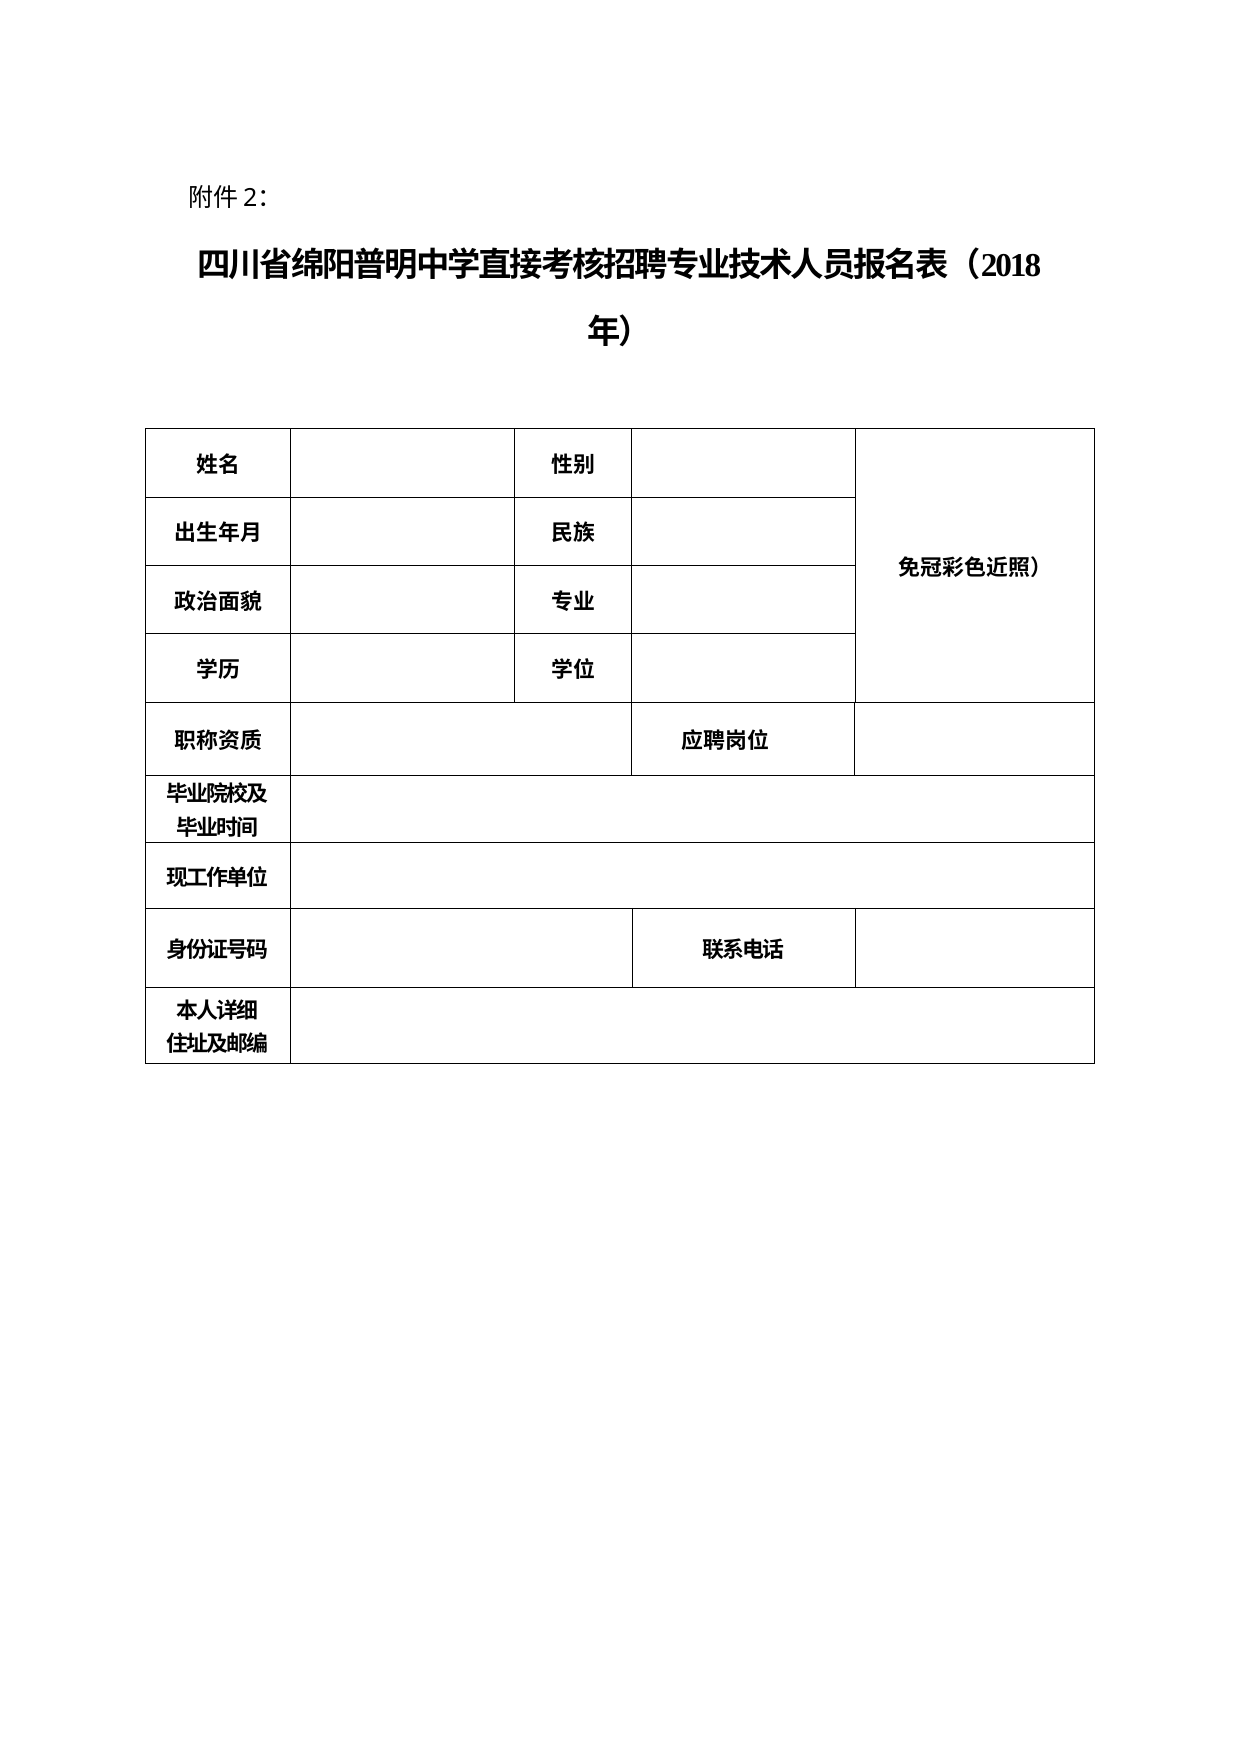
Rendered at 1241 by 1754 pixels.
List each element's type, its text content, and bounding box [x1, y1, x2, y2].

table_cell [291, 634, 514, 702]
table_header 姓名 [146, 429, 290, 497]
table_cell [291, 703, 631, 775]
table_cell 学历 [146, 634, 290, 702]
table_header 免冠彩色近照） [856, 429, 1094, 702]
table_cell 学位 [515, 634, 631, 702]
table_cell 职称资质 [146, 703, 290, 775]
table_cell [291, 566, 514, 633]
table_cell 本人详细 住址及邮编 [146, 988, 290, 1063]
table_cell 应聘岗位 [632, 703, 854, 775]
text 四川省绵阳普明中学直接考核招聘专业技术人员报名表（2018年） [188, 229, 1052, 362]
table_cell 联系电话 [633, 909, 855, 987]
table_header [632, 429, 855, 497]
text 附件2： [188, 162, 1052, 229]
table_cell 毕业院校及 毕业时间 [146, 776, 290, 842]
table_cell [632, 566, 855, 633]
table_cell [291, 988, 1094, 1063]
table_cell 专业 [515, 566, 631, 633]
table_cell 政治面貌 [146, 566, 290, 633]
table_cell 身份证号码 [146, 909, 290, 987]
table_header [291, 429, 514, 497]
table_cell [855, 703, 1094, 775]
table_cell [291, 909, 632, 987]
table_cell [291, 498, 514, 565]
table_cell [856, 909, 1094, 987]
table_cell [632, 498, 855, 565]
table_cell [632, 634, 855, 702]
table_cell 现工作单位 [146, 843, 290, 908]
table_cell [291, 843, 1094, 908]
table_header 性别 [515, 429, 631, 497]
table_cell [291, 776, 1094, 842]
table_cell 民族 [515, 498, 631, 565]
table_cell 出生年月 [146, 498, 290, 565]
